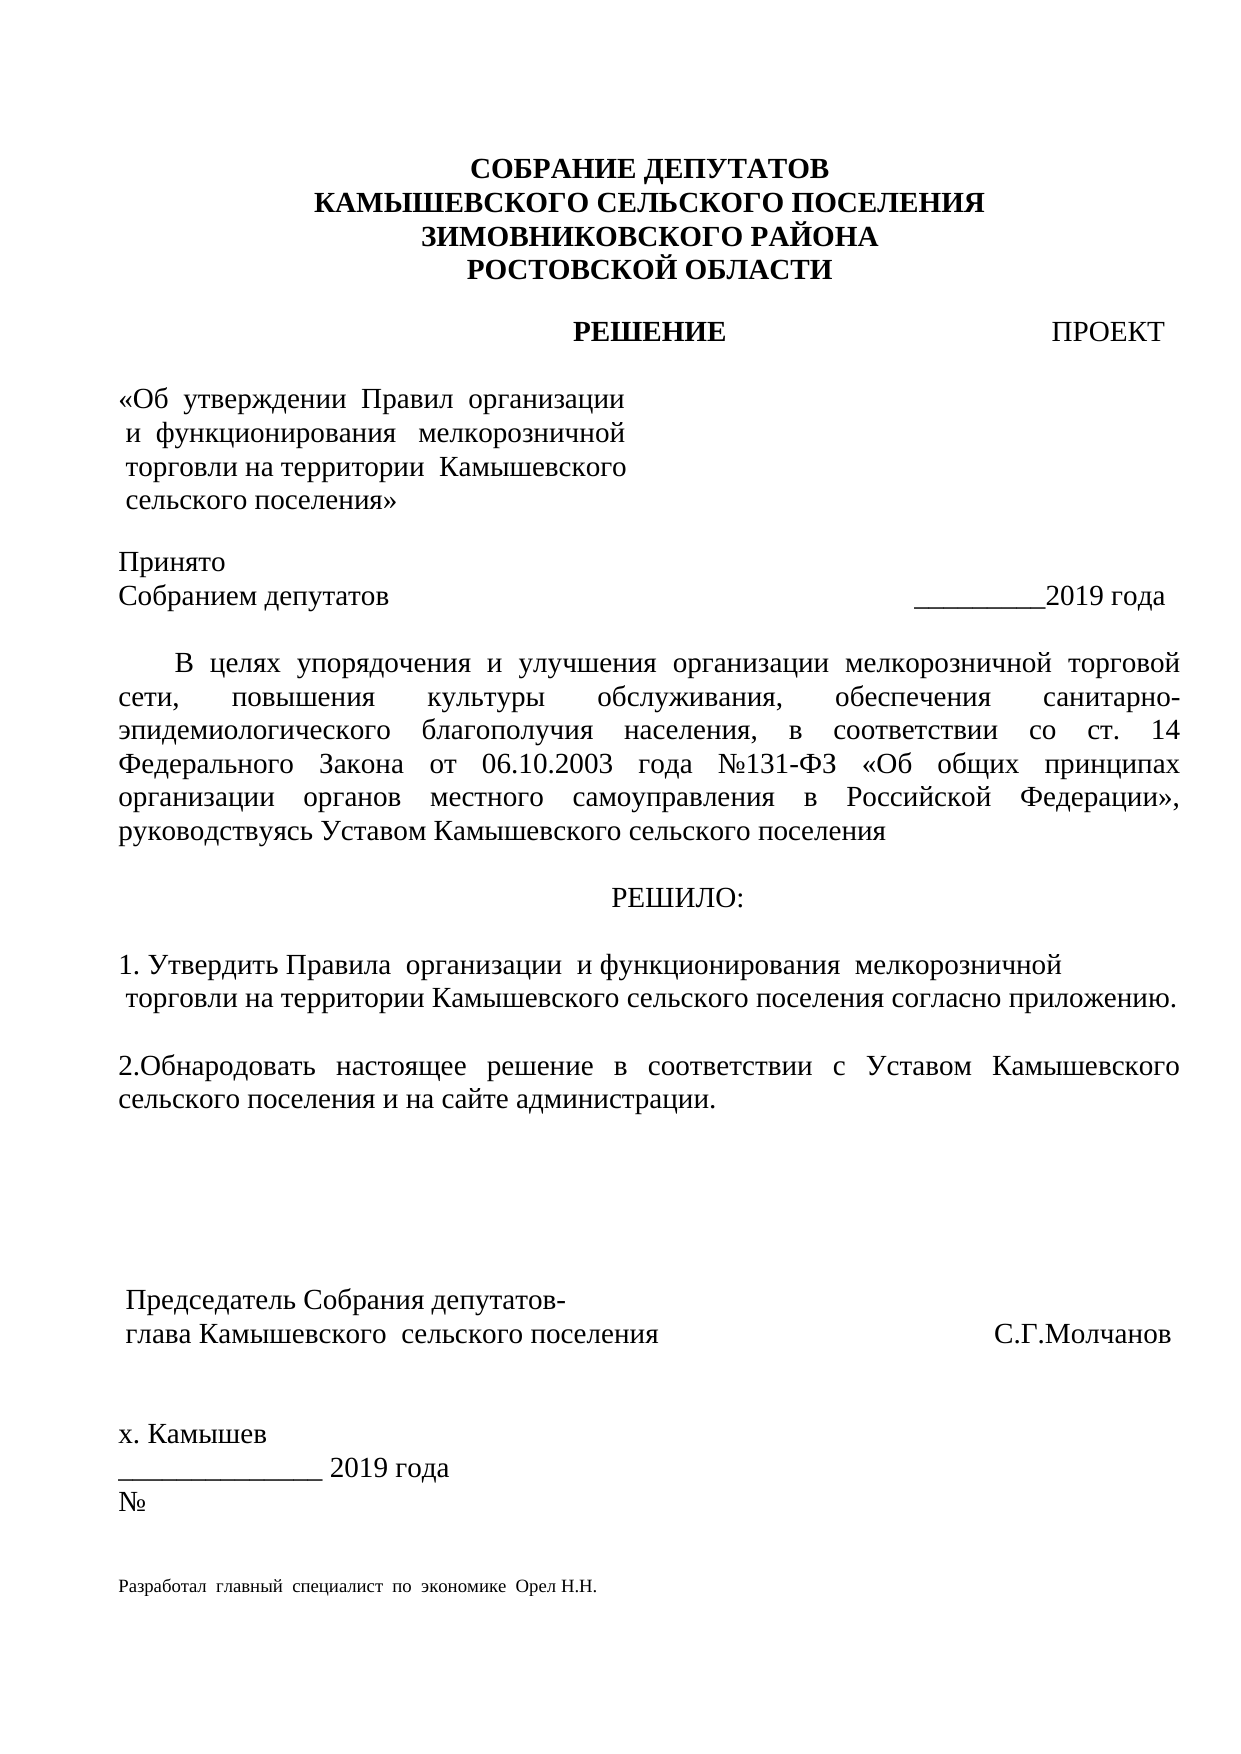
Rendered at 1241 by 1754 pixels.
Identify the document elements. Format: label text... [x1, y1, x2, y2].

text глава Камышевского сельского поселения С.Г.Молчанов [118, 1316, 1181, 1349]
text и функционирования мелкорозничной [118, 415, 1181, 449]
text Разработал главный специалист по экономике Орел Н.Н. [118, 1575, 1181, 1596]
text Председатель Собрания депутатов- [118, 1282, 1181, 1316]
text СОБРАНИЕ ДЕПУТАТОВ [118, 152, 1181, 185]
text РОСТОВСКОЙ ОБЛАСТИ [118, 252, 1181, 286]
text х. Камышев [118, 1417, 1181, 1450]
text КАМЫШЕВСКОГО СЕЛЬСКОГО ПОСЕЛЕНИЯ [118, 185, 1181, 219]
text Собранием депутатов _________2019 года [118, 578, 1181, 612]
text Принято [118, 544, 1181, 578]
text РЕШЕНИЕ ПРОЕКТ [118, 314, 1181, 348]
text ЗИМОВНИКОВСКОГО РАЙОНА [118, 219, 1181, 252]
text 1. Утвердить Правила организации и функционирования мелкорозничной [118, 947, 1181, 981]
text В целях упорядочения и улучшения организации мелкорозничной торговой сети, повышения культуры обслуживания, обеспечения санитарно- эпидемиологического благополучия населения, в соответствии со ст. 14 Федерального Закона от 06.10.2003 года №131-ФЗ «Об общих принципах организации органов местного самоуправления в Российской Федерации», руководствуясь Уставом Камышевского сельского поселения [118, 645, 1181, 846]
text сельского поселения» [118, 482, 1181, 516]
text № [118, 1484, 1181, 1517]
text 2.Обнародовать настоящее решение в соответствии с Уставом Камышевского сельского поселения и на сайте администрации. [118, 1048, 1181, 1115]
text «Об утверждении Правил организации [118, 382, 1181, 415]
text торговли на территории Камышевского сельского поселения согласно приложению. [118, 981, 1181, 1014]
text РЕШИЛО: [118, 880, 1181, 913]
text ______________ 2019 года [118, 1450, 1181, 1484]
text торговли на территории Камышевского [118, 449, 1181, 482]
